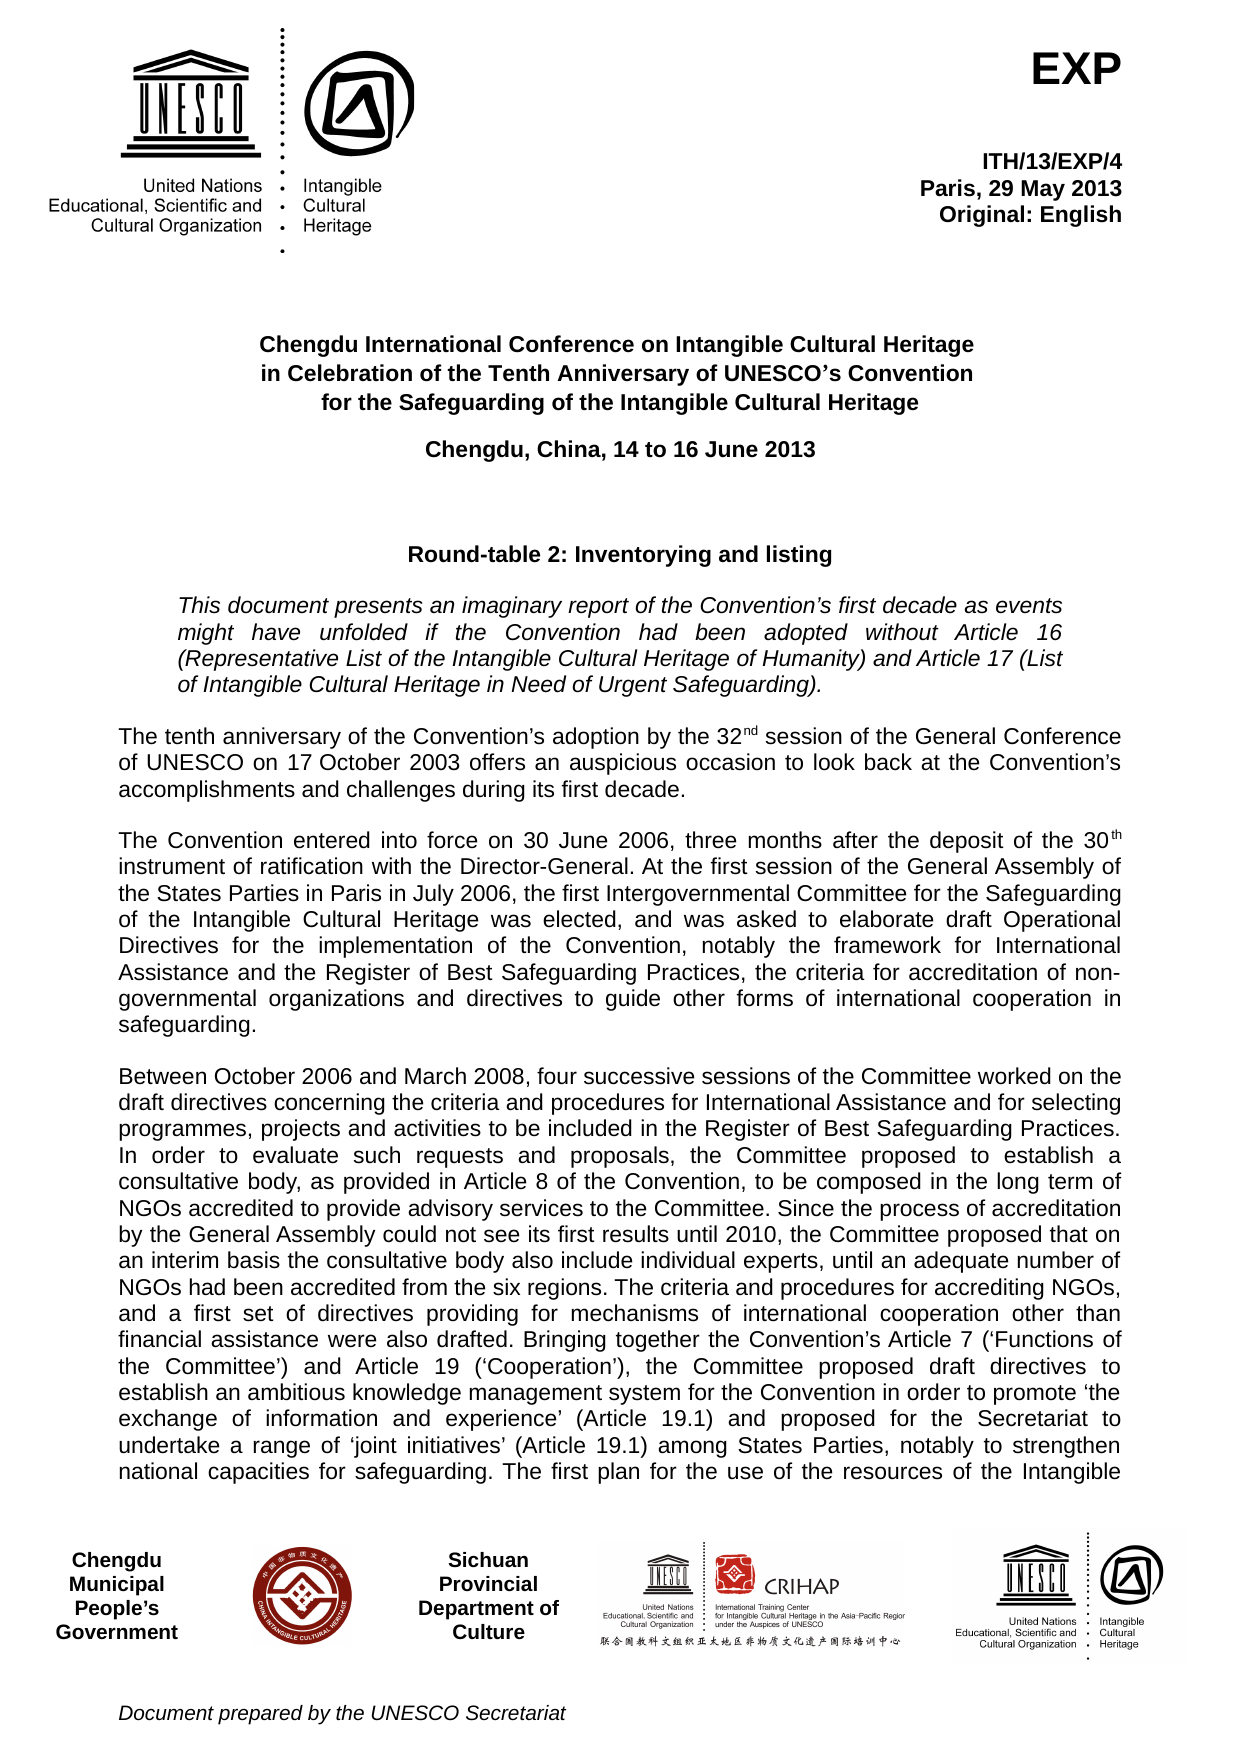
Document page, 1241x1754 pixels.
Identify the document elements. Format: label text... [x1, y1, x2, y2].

picture [950, 1528, 1187, 1663]
picture [48, 28, 415, 253]
text This document presents an imaginary report of the Convention’s first decade as events might have unfolded if the Convention had been adopted without Article 16 (Representative List of the Intangible Cultural Heritage of Humanity) and Article 17 (List of Intangible Cultural Heritage in Need of Urgent Safeguarding). [177, 592, 1063, 698]
text Chengdu International Conference on Intangible Cultural Heritage in Celebration of the Tenth Anniversary of UNESCO’s Convention for the Safeguarding of the Intangible Cultural Heritage [118, 331, 1122, 415]
text Chengdu, China, 14 to 16 June 2013 [118, 436, 1122, 462]
text The tenth anniversary of the Convention’s adoption by the 32nd session of the General Conference of UNESCO on 17 October 2003 offers an auspicious occasion to look back at the Convention’s accomplishments and challenges during its first decade. [118, 723, 1122, 802]
picture [251, 1545, 354, 1646]
picture [597, 1542, 905, 1649]
text The Convention entered into force on 30 June 2006, three months after the deposit of the 30th instrument of ratification with the Director-General. At the first session of the General Assembly of the States Parties in Paris in July 2006, the first Intergovernmental Committee for the Safeguarding of the Intangible Cultural Heritage was elected, and was asked to elaborate draft Operational Directives for the implementation of the Convention, notably the framework for International Assistance and the Register of Best Safeguarding Practices, the criteria for accreditation of non-governmental organizations and directives to guide other forms of international cooperation in safeguarding. [118, 827, 1122, 1038]
text Round-table 2: Inventorying and listing [118, 541, 1122, 567]
